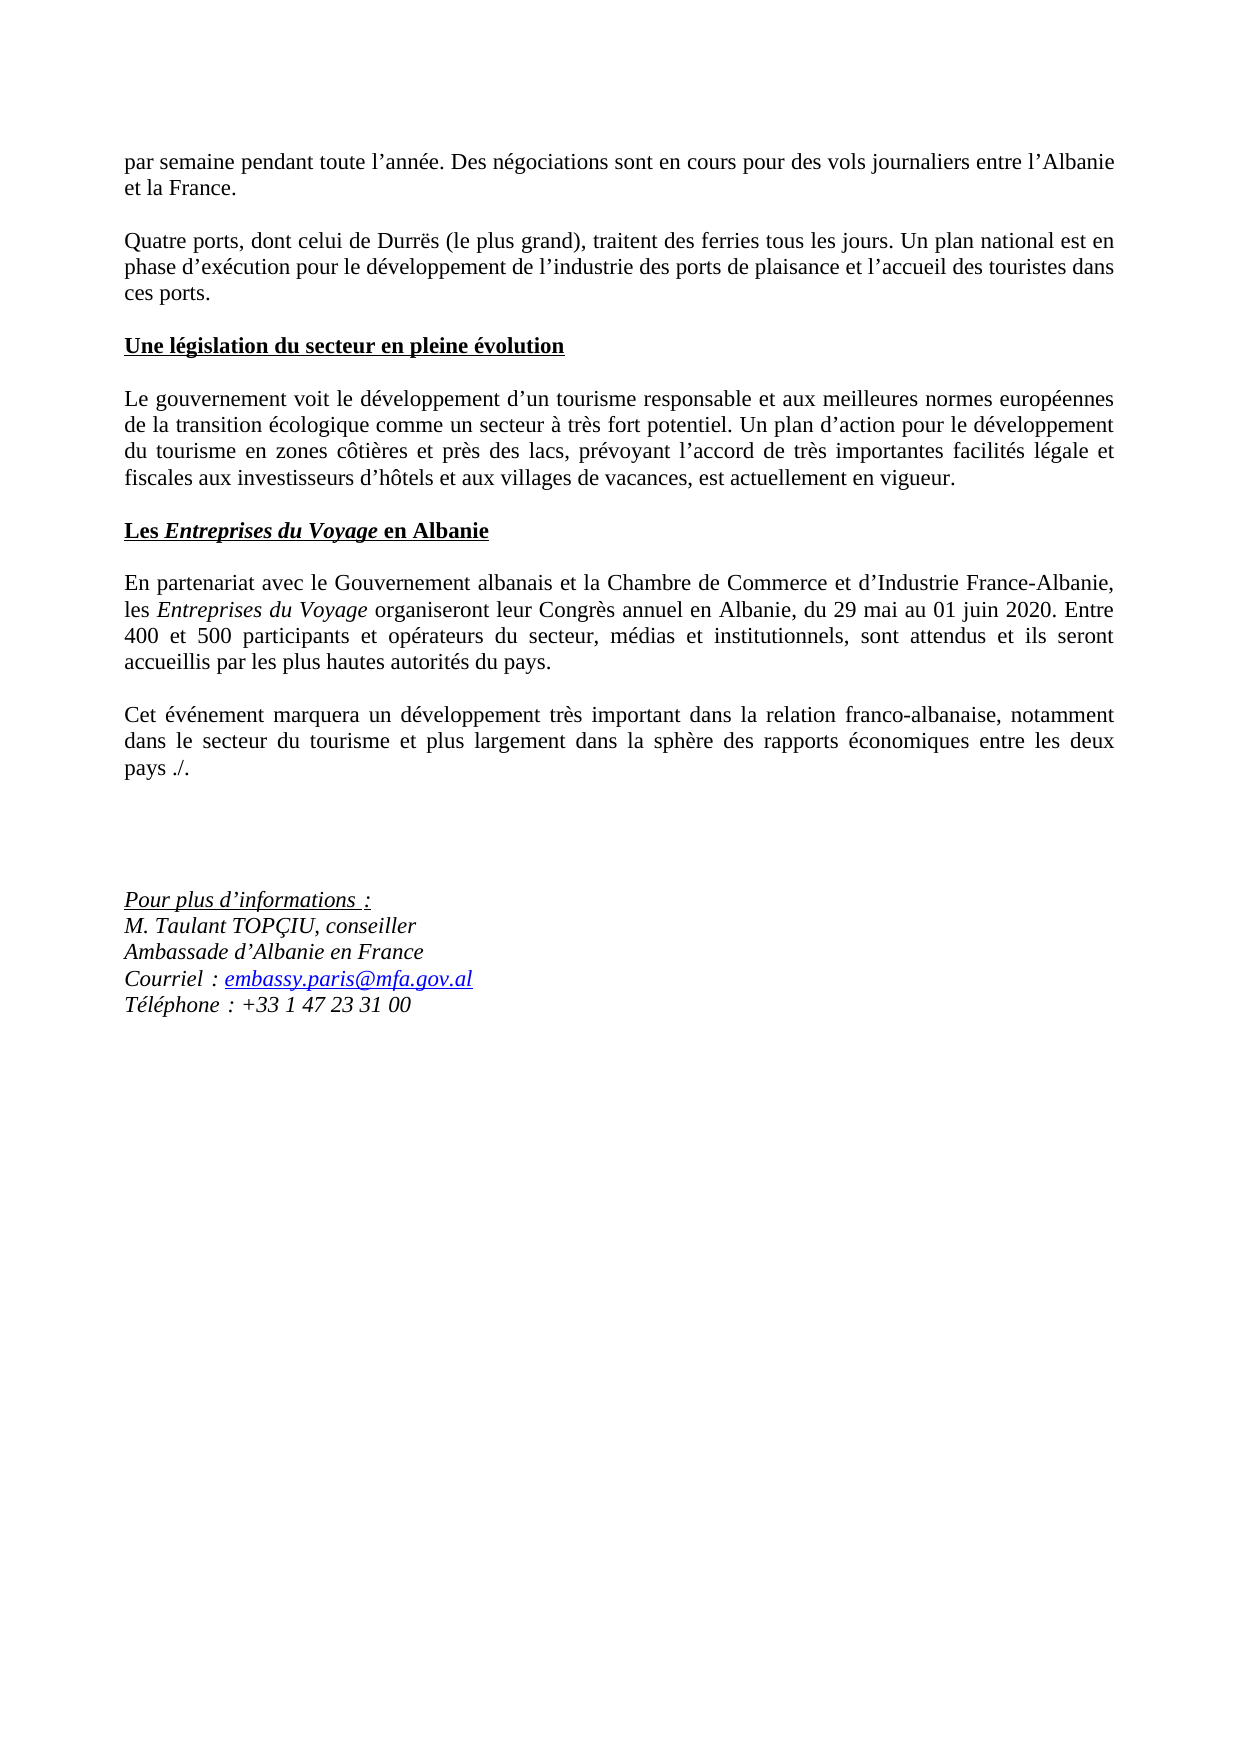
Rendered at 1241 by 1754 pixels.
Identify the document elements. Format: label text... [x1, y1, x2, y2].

text Cet événement marquera un développement très important dans la relation franco-albanaise, notamment dans le secteur du tourisme et plus largement dans la sphère des rapports économiques entre les deux pays ./. [124, 701, 1116, 780]
text Ambassade d’Albanie en France [124, 938, 1116, 965]
text Quatre ports, dont celui de Durrës (le plus grand), traitent des ferries tous les jours. Un plan national est en phase d’exécution pour le développement de l’industrie des ports de plaisance et l’accueil des touristes dans ces ports. [124, 227, 1116, 306]
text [124, 148, 1116, 200]
text Téléphone : +33 1 47 23 31 00 [124, 991, 1116, 1017]
text Une législation du secteur en pleine évolution [124, 332, 1116, 358]
text M. Taulant TOPÇIU, conseiller [124, 912, 1116, 938]
text En partenariat avec le Gouvernement albanais et la Chambre de Commerce et d’Industrie France-Albanie, les Entreprises du Voyage organiseront leur Congrès annuel en Albanie, du 29 mai au 01 juin 2020. Entre 400 et 500 participants et opérateurs du secteur, médias et institutionnels, sont attendus et ils seront accueillis par les plus hautes autorités du pays. [124, 569, 1116, 675]
text Courriel : embassy.paris@mfa.gov.al [124, 965, 1116, 991]
text Les Entreprises du Voyage en Albanie [124, 517, 1116, 543]
text Pour plus d’informations : [124, 886, 1116, 912]
text Le gouvernement voit le développement d’un tourisme responsable et aux meilleures normes européennes de la transition écologique comme un secteur à très fort potentiel. Un plan d’action pour le développement du tourisme en zones côtières et près des lacs, prévoyant l’accord de très importantes facilités légale et fiscales aux investisseurs d’hôtels et aux villages de vacances, est actuellement en vigueur. [124, 385, 1116, 490]
